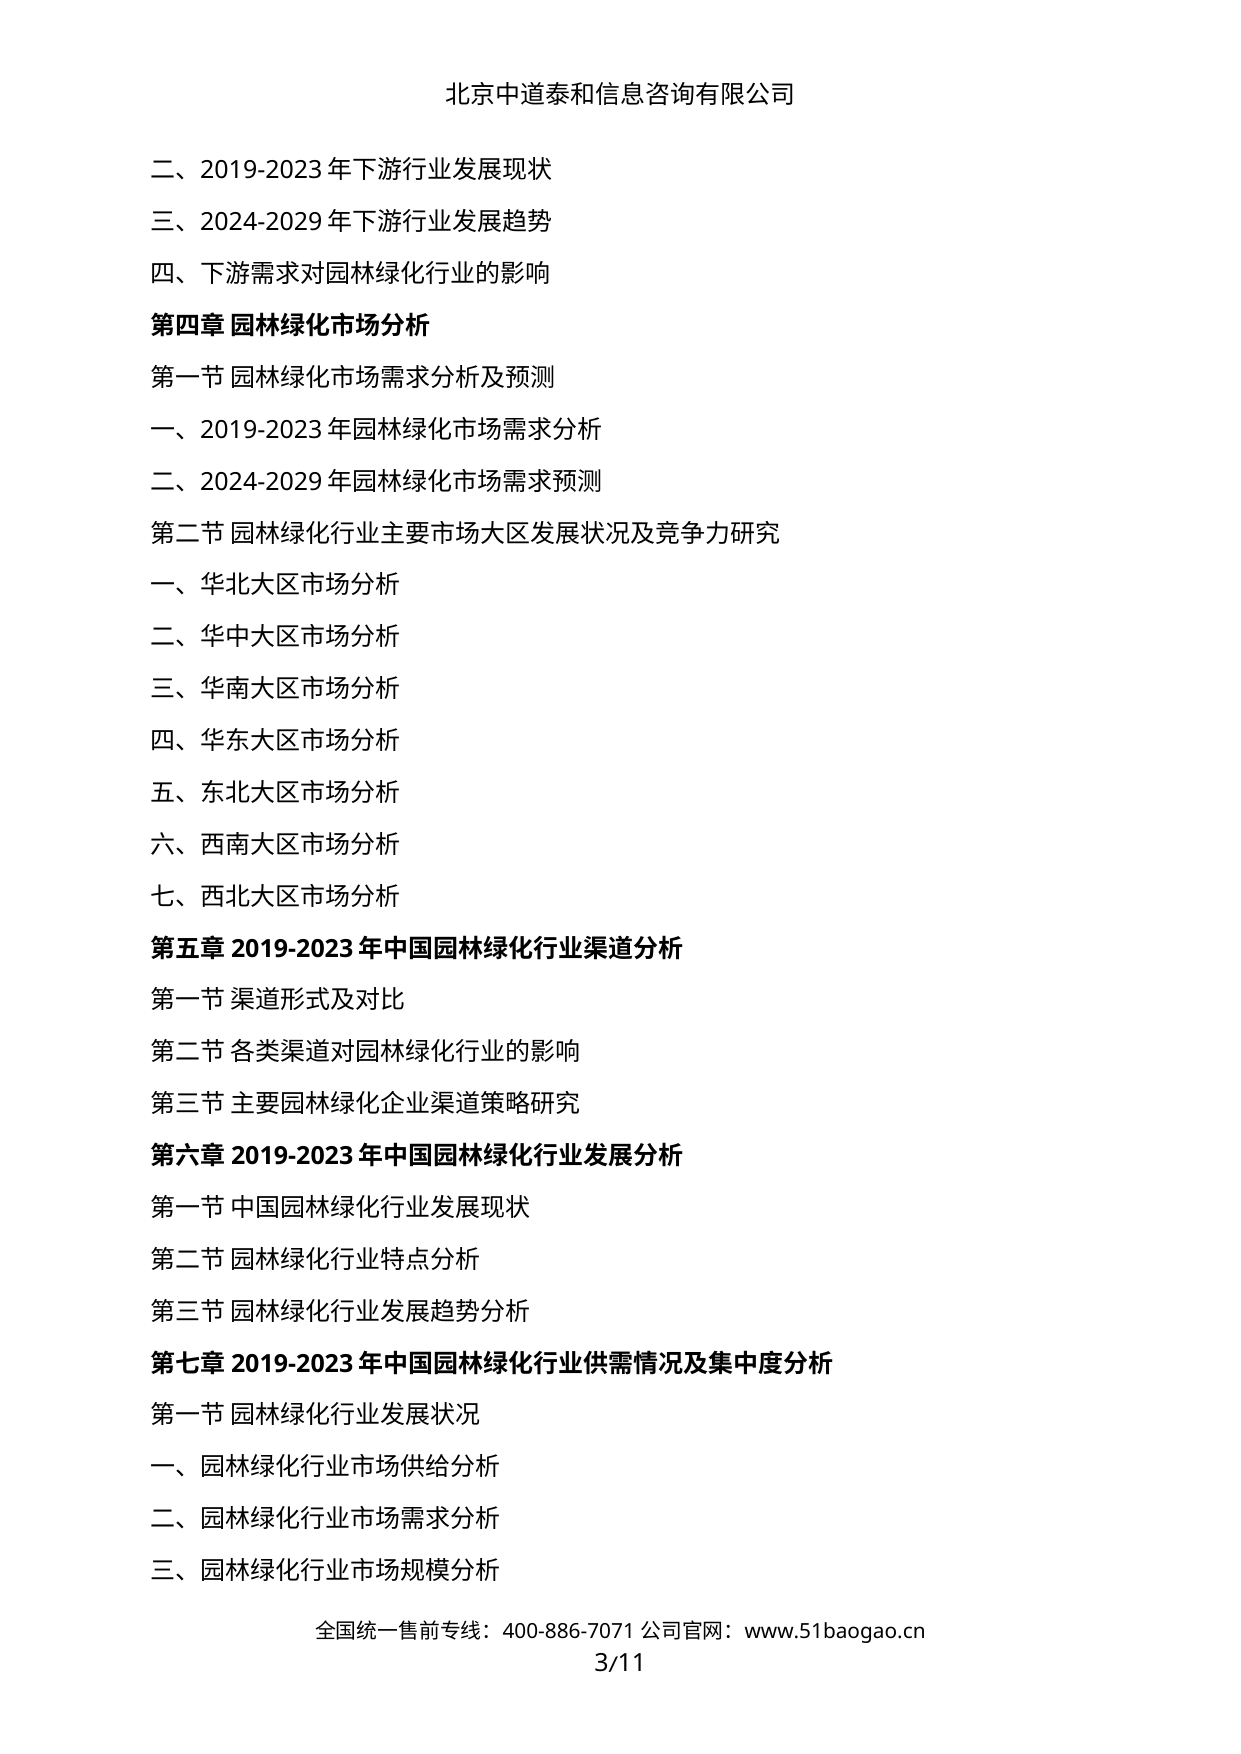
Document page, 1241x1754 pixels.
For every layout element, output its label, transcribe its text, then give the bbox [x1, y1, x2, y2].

text 第一节 渠道形式及对比 [150, 980, 1090, 1016]
text 二、华中大区市场分析 [150, 617, 1090, 653]
text 二、2019-2023年下游行业发展现状 [150, 150, 1090, 186]
text 六、西南大区市场分析 [150, 824, 1090, 861]
text 一、园林绿化行业市场供给分析 [150, 1447, 1090, 1483]
text 第三节 园林绿化行业发展趋势分析 [150, 1291, 1090, 1327]
text 第三节 主要园林绿化企业渠道策略研究 [150, 1084, 1090, 1120]
text 二、2024-2029年园林绿化市场需求预测 [150, 461, 1090, 497]
text 第五章 2019-2023年中国园林绿化行业渠道分析 [150, 928, 1090, 964]
text 三、华南大区市场分析 [150, 669, 1090, 705]
text 三、2024-2029年下游行业发展趋势 [150, 202, 1090, 238]
text 第六章 2019-2023年中国园林绿化行业发展分析 [150, 1136, 1090, 1172]
text 第四章 园林绿化市场分析 [150, 306, 1090, 342]
text 二、园林绿化行业市场需求分析 [150, 1499, 1090, 1535]
text 一、华北大区市场分析 [150, 565, 1090, 601]
text 四、华东大区市场分析 [150, 721, 1090, 757]
text 七、西北大区市场分析 [150, 876, 1090, 912]
text 第二节 各类渠道对园林绿化行业的影响 [150, 1032, 1090, 1068]
text 第一节 园林绿化行业发展状况 [150, 1395, 1090, 1431]
text 四、下游需求对园林绿化行业的影响 [150, 254, 1090, 290]
text 五、东北大区市场分析 [150, 772, 1090, 809]
text 一、2019-2023年园林绿化市场需求分析 [150, 409, 1090, 446]
text 第一节 中国园林绿化行业发展现状 [150, 1187, 1090, 1224]
text 第一节 园林绿化市场需求分析及预测 [150, 357, 1090, 394]
text 第七章 2019-2023年中国园林绿化行业供需情况及集中度分析 [150, 1343, 1090, 1379]
text 第二节 园林绿化行业主要市场大区发展状况及竞争力研究 [150, 513, 1090, 549]
text 第二节 园林绿化行业特点分析 [150, 1239, 1090, 1276]
text 三、园林绿化行业市场规模分析 [150, 1551, 1090, 1587]
